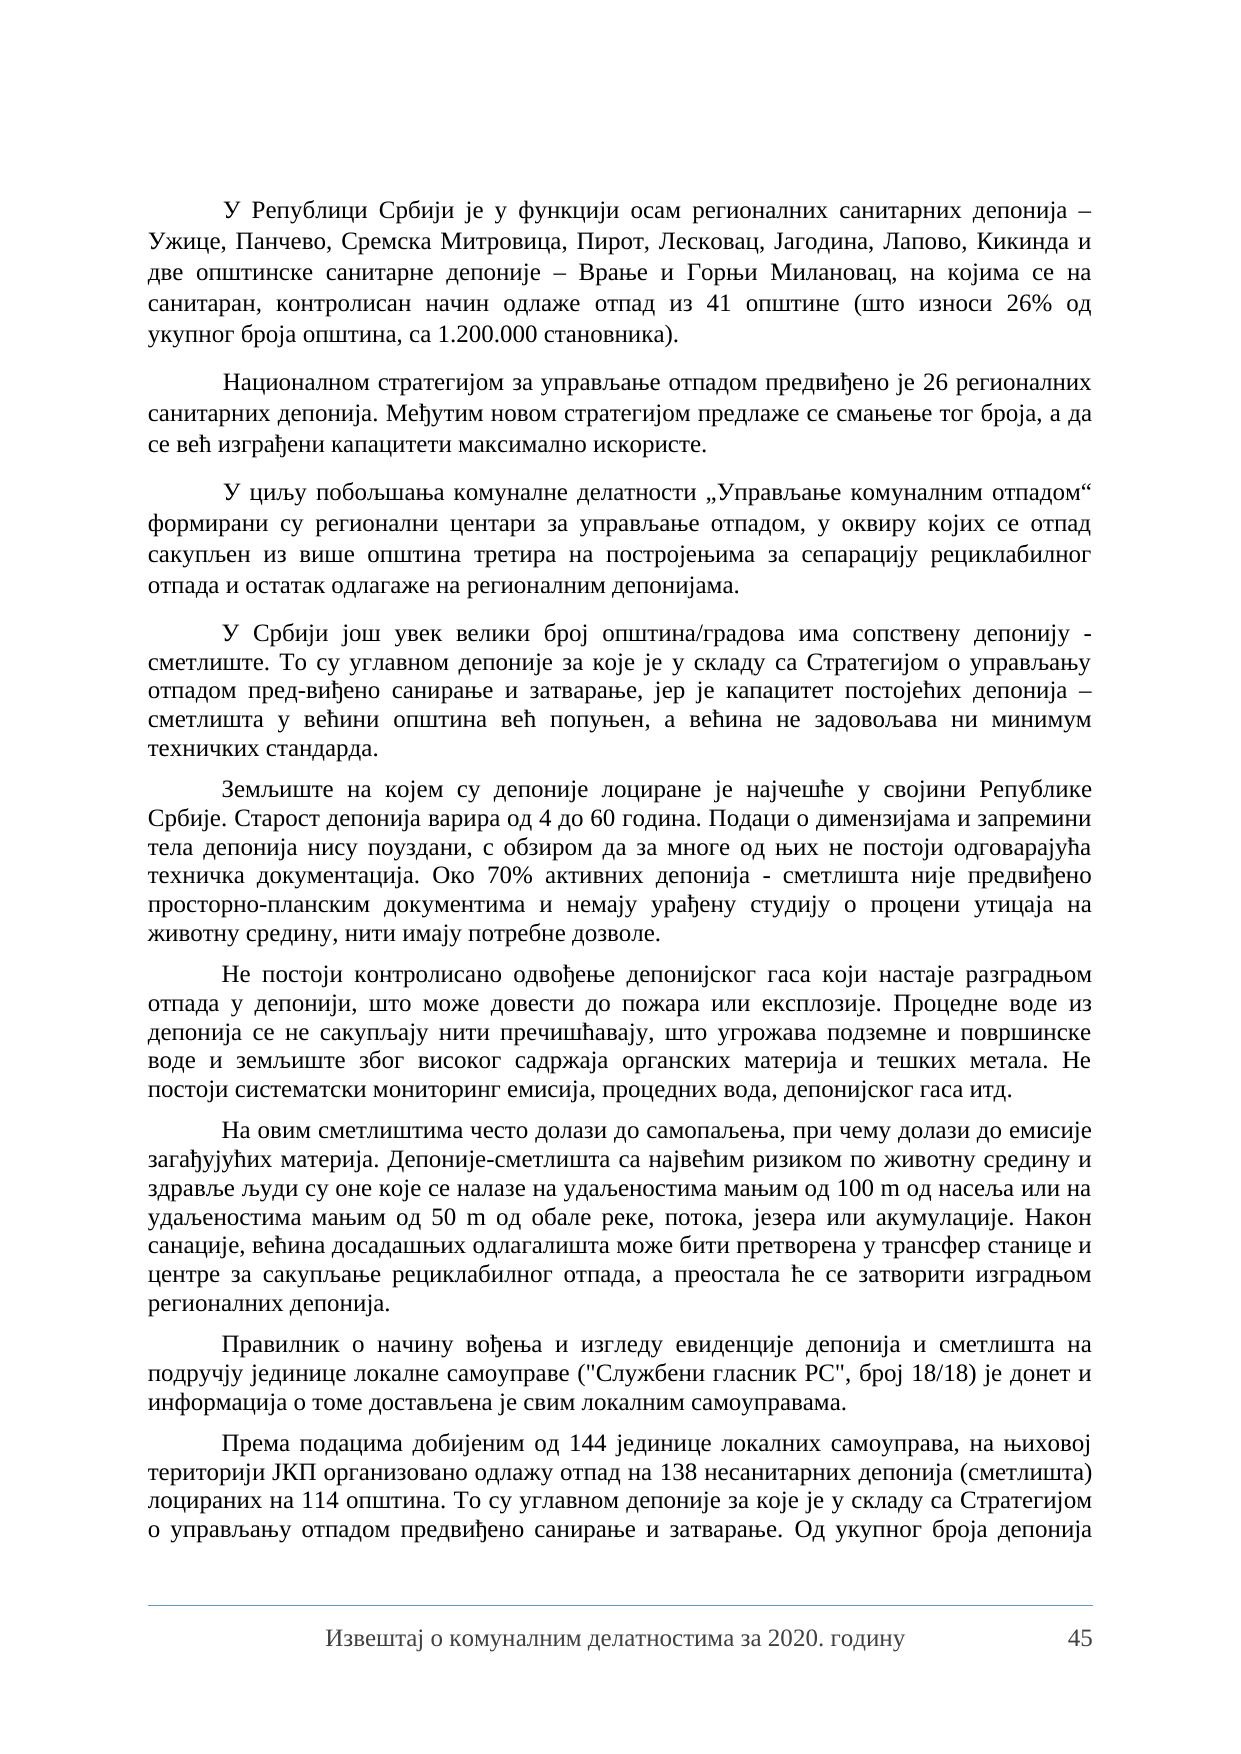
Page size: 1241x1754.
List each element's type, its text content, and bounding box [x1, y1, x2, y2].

text У Републици Србији је у функцији осам регионалних санитарних депонија – Ужице, Панчево, Сремска Митровица, Пирот, Лесковац, Јагодина, Лапово, Кикинда и две општинске санитарне депоније – Врање и Горњи Милановац, на којима се на санитаран, контролисан начин одлаже отпад из 41 општине (што износи 26% од укупног броја општина, са 1.200.000 становника). [148, 195, 1093, 348]
text У циљу побољшања комуналне делатности „Управљање комуналним отпадом“ формирани су регионални центари за управљање отпадом, у оквиру којих се отпад сакупљен из више општина третира на постројењима за сепарацију рециклабилног отпада и остатак одлагаже на регионалним депонијама. [148, 477, 1093, 599]
text На овим сметлиштима често долази до самопаљења, при чему долази до емисије загађујућих материја. Депоније-сметлишта са највећим ризиком по животну средину и здравље људи су оне које се налазе на удаљеностима мањим од 100 m од насеља или на удаљеностима мањим од 50 m од обале реке, потока, језера или акумулације. Након санације, већина досадашњих одлагалишта може бити претворена у трансфер станице и центре за сакупљање рециклабилног отпада, а преостала ће се затворити изградњом регионалних депонија. [148, 1115, 1093, 1317]
text Земљиште на којем су депоније лоциране је најчешће у својини Републике Србије. Старост депонија варира од 4 до 60 година. Подаци о димензијама и запремини тела депонија нису поуздани, с обзиром да за многе од њих не постоји одговарајућа техничка документација. Око 70% активних депонија - сметлишта није предвиђено просторно-планским документима и немају урађену студију о процени утицаја на животну средину, нити имају потребне дозволе. [148, 774, 1093, 947]
text Не постоји контролисано одвођење депонијског гаса који настаје разградњом отпада у депонији, што може довести до пожара или експлозије. Процедне воде из депонија се не сакупљају нити пречишћавају, што угрожава подземне и површинске воде и земљиште због високог садржаја органских материја и тешких метала. Не постоји систематски мониторинг емисија, процедних вода, депонијског гаса итд. [148, 959, 1093, 1103]
text Правилник о начину вођења и изгледу евиденције депонија и сметлишта на подручју јединице локалне самоуправе ("Службени гласник РС", број 18/18) је донет и информација о томе достављена је свим локалним самоуправама. [148, 1329, 1093, 1415]
text Националном стратегијом за управљање отпадом предвиђено је 26 регионалних санитарних депонија. Међутим новом стратегијом предлаже се смањење тог броја, а да се већ изграђени капацитети максимално искористе. [148, 367, 1093, 458]
text У Србији још увек велики број општина/градова има сопствену депонију - сметлиште. То су углавном депоније за које је у складу са Стратегијом о управљању отпадом пред-виђено санирање и затварање, јер је капацитет постојећих депонија – сметлишта у већини општина већ попуњен, а већина не задовољава ни минимум техничких стандарда. [148, 618, 1093, 762]
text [148, 1428, 1093, 1543]
